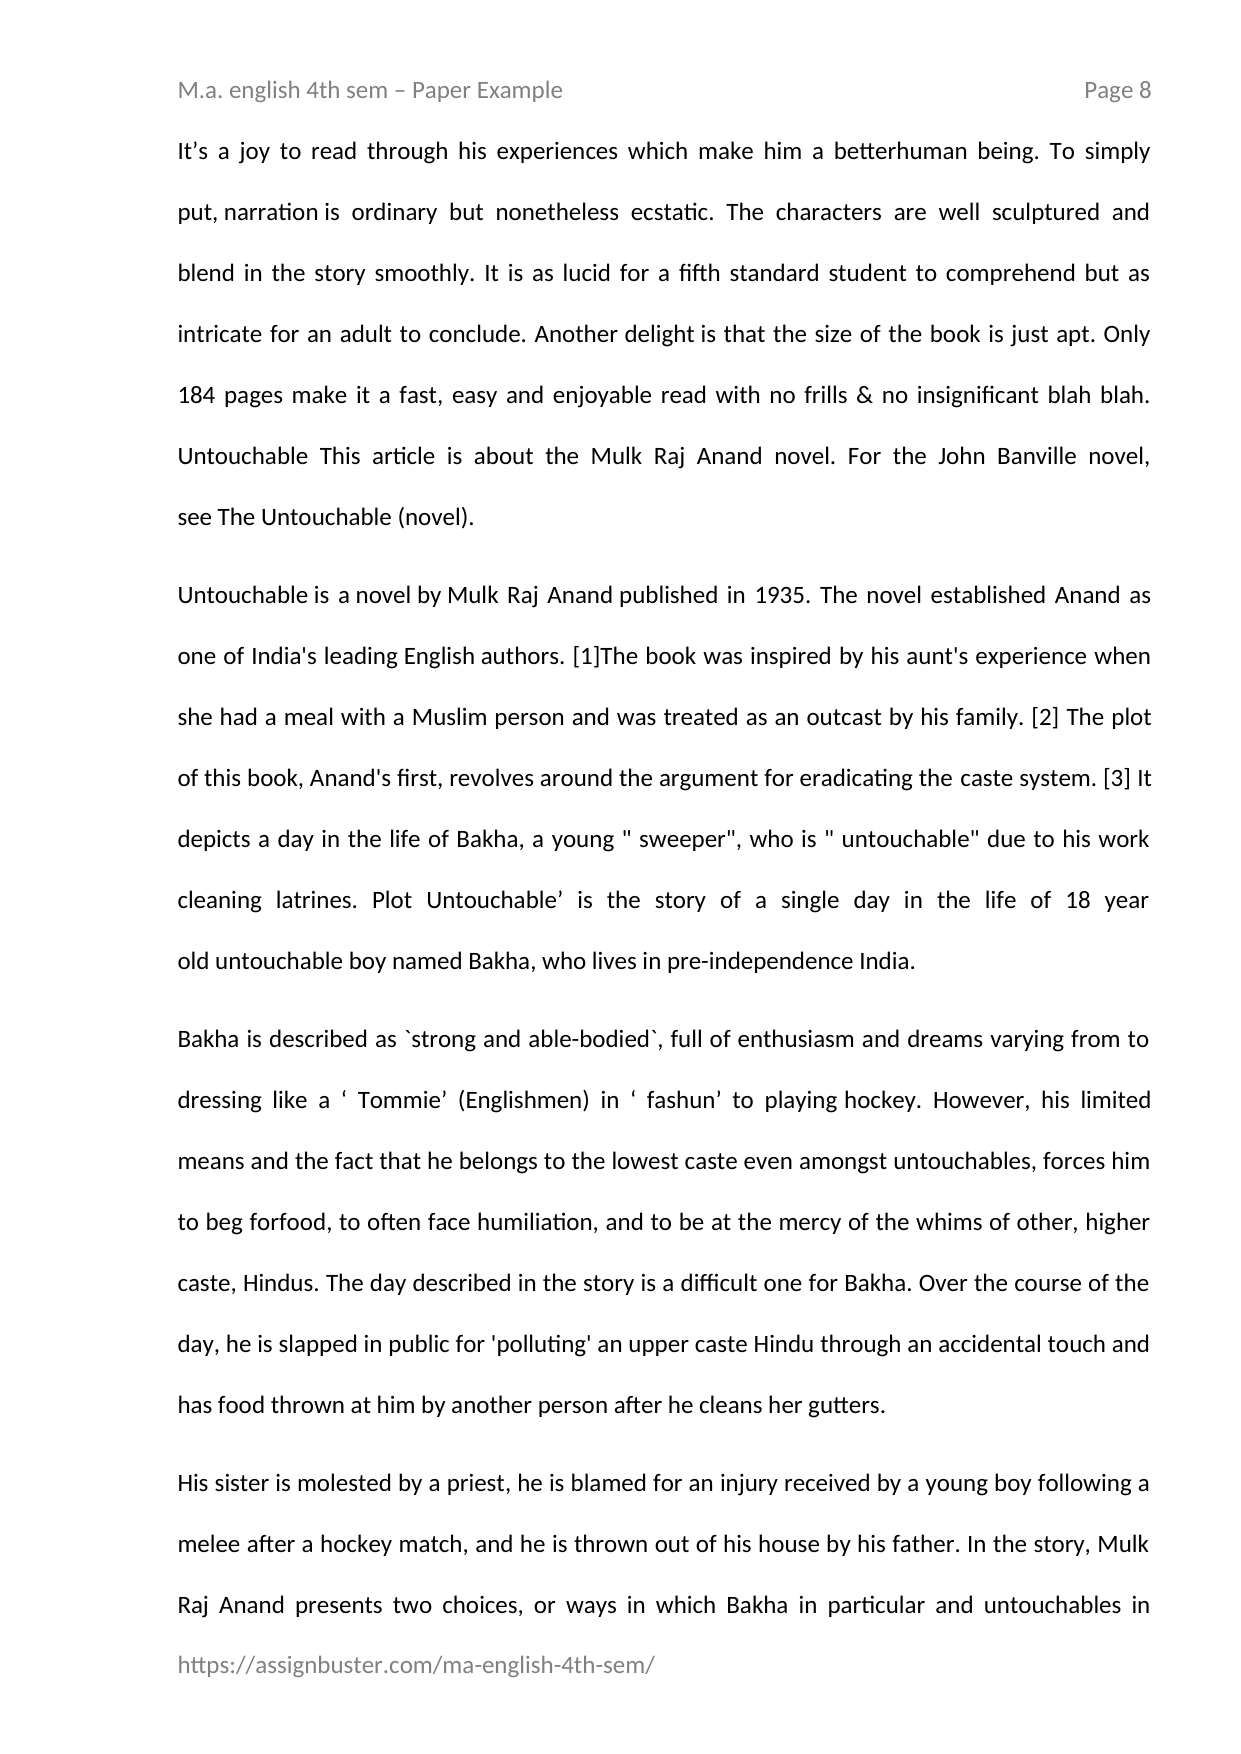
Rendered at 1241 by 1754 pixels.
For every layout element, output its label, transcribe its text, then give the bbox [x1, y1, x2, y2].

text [177, 1467, 1152, 1619]
text Untouchable is a novel by Mulk Raj Anand published in 1935. The novel established Anand as one of India's leading English authors. [1]The book was inspired by his aunt's experience when she had a meal with a Muslim person and was treated as an outcast by his family. [2] The plot of this book, Anand's first, revolves around the argument for eradicating the caste system. [3] It depicts a day in the life of Bakha, a young " sweeper", who is " untouchable" due to his work cleaning latrines. Plot Untouchable’ is the story of a single day in the life of 18 year old untouchable boy named Bakha, who lives in pre-independence India. [177, 579, 1152, 976]
text It’s a joy to read through his experiences which make him a betterhuman being. To simply put, narration is ordinary but nonetheless ecstatic. The characters are well sculptured and blend in the story smoothly. It is as lucid for a fifth standard student to comprehend but as intricate for an adult to conclude. Another delight is that the size of the book is just apt. Only 184 pages make it a fast, easy and enjoyable read with no frills & no insignificant blah blah. Untouchable This article is about the Mulk Raj Anand novel. For the John Banville novel, see The Untouchable (novel). [177, 135, 1152, 532]
text Bakha is described as `strong and able-bodied`, full of enthusiasm and dreams varying from to dressing like a ‘ Tommie’ (Englishmen) in ‘ fashun’ to playing hockey. However, his limited means and the fact that he belongs to the lowest caste even amongst untouchables, forces him to beg forfood, to often face humiliation, and to be at the mercy of the whims of other, higher caste, Hindus. The day described in the story is a difficult one for Bakha. Over the course of the day, he is slapped in public for 'polluting' an upper caste Hindu through an accidental touch and has food thrown at him by another person after he cleans her gutters. [177, 1023, 1152, 1419]
